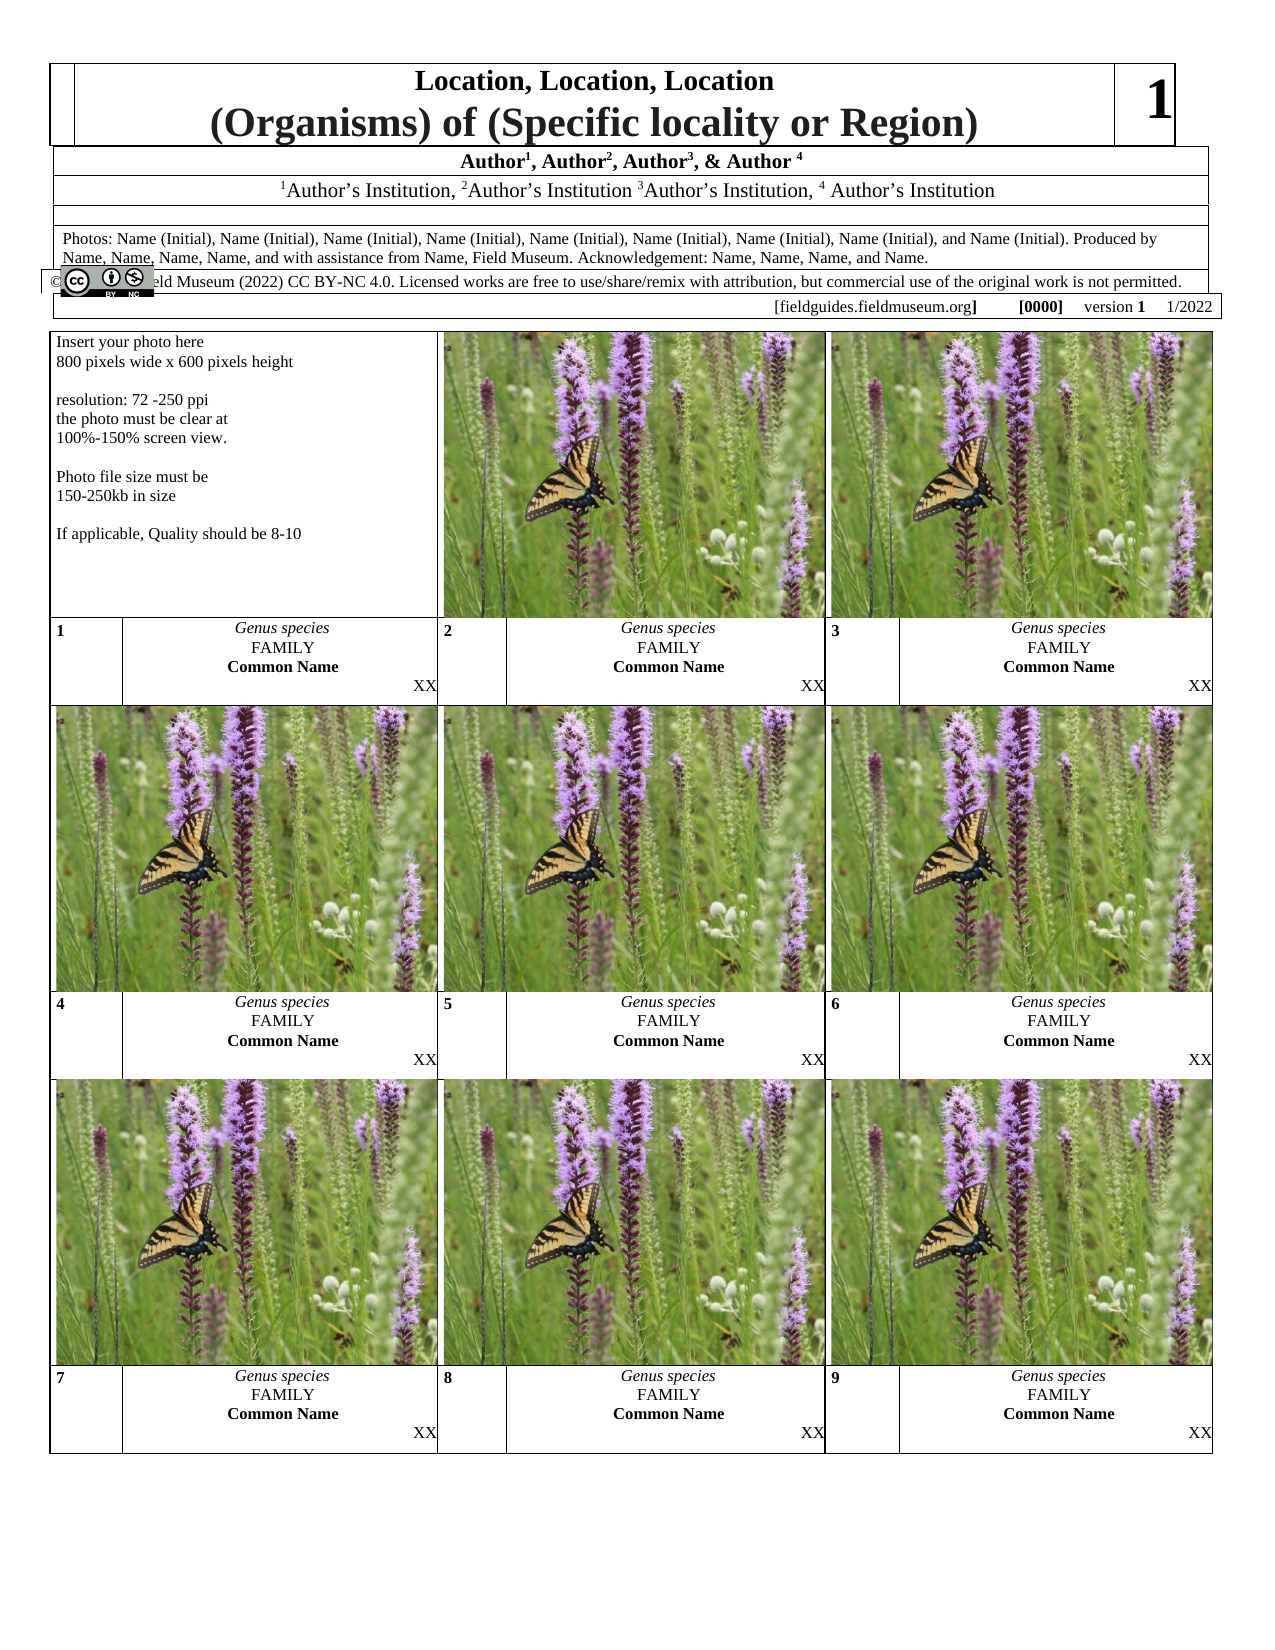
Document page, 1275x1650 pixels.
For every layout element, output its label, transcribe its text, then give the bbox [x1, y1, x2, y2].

table_cell Genus species FAMILY Common Name XX [900, 618, 1212, 705]
picture [443, 1079, 825, 1365]
table_cell Genus species FAMILY Common Name XX [507, 618, 824, 705]
table_cell 2 [438, 618, 506, 705]
table_header [826, 332, 831, 617]
table_cell Genus species FAMILY Common Name XX [123, 618, 437, 705]
table_cell Genus species FAMILY Common Name XX [900, 1366, 1212, 1452]
table_cell [826, 706, 831, 991]
table_cell [51, 706, 56, 991]
picture [60, 265, 155, 297]
picture [831, 706, 1213, 992]
picture [443, 706, 825, 992]
table_cell [438, 1080, 443, 1365]
table_cell Genus species FAMILY Common Name XX [507, 1366, 824, 1452]
picture [831, 332, 1213, 618]
table_cell [51, 1080, 56, 1365]
table_cell [826, 1080, 831, 1365]
picture [443, 332, 825, 618]
table_cell 4 [51, 992, 122, 1079]
table_cell 3 [826, 618, 899, 705]
table_cell Genus species FAMILY Common Name XX [900, 992, 1212, 1079]
table_cell Genus species FAMILY Common Name XX [123, 1366, 437, 1452]
picture [831, 1079, 1213, 1365]
table_cell Genus species FAMILY Common Name XX [507, 992, 824, 1079]
table_cell 9 [826, 1366, 899, 1452]
table_cell 5 [438, 992, 506, 1079]
table_cell 1 [51, 618, 122, 705]
table_cell 8 [438, 1366, 506, 1452]
table_cell 7 [51, 1366, 122, 1452]
table_cell 6 [826, 992, 899, 1079]
table_header [438, 332, 443, 617]
table_cell Genus species FAMILY Common Name XX [123, 992, 437, 1079]
picture [56, 1079, 438, 1365]
table_header Insert your photo here 800 pixels wide x 600 pixels height resolution: 72 -250 ppi the photo must be clear at 100%-150% screen view. Photo file size must be 150-250kb in size If applicable, Quality should be 8-10 [51, 332, 437, 617]
table_cell [438, 706, 443, 991]
picture [56, 706, 438, 992]
